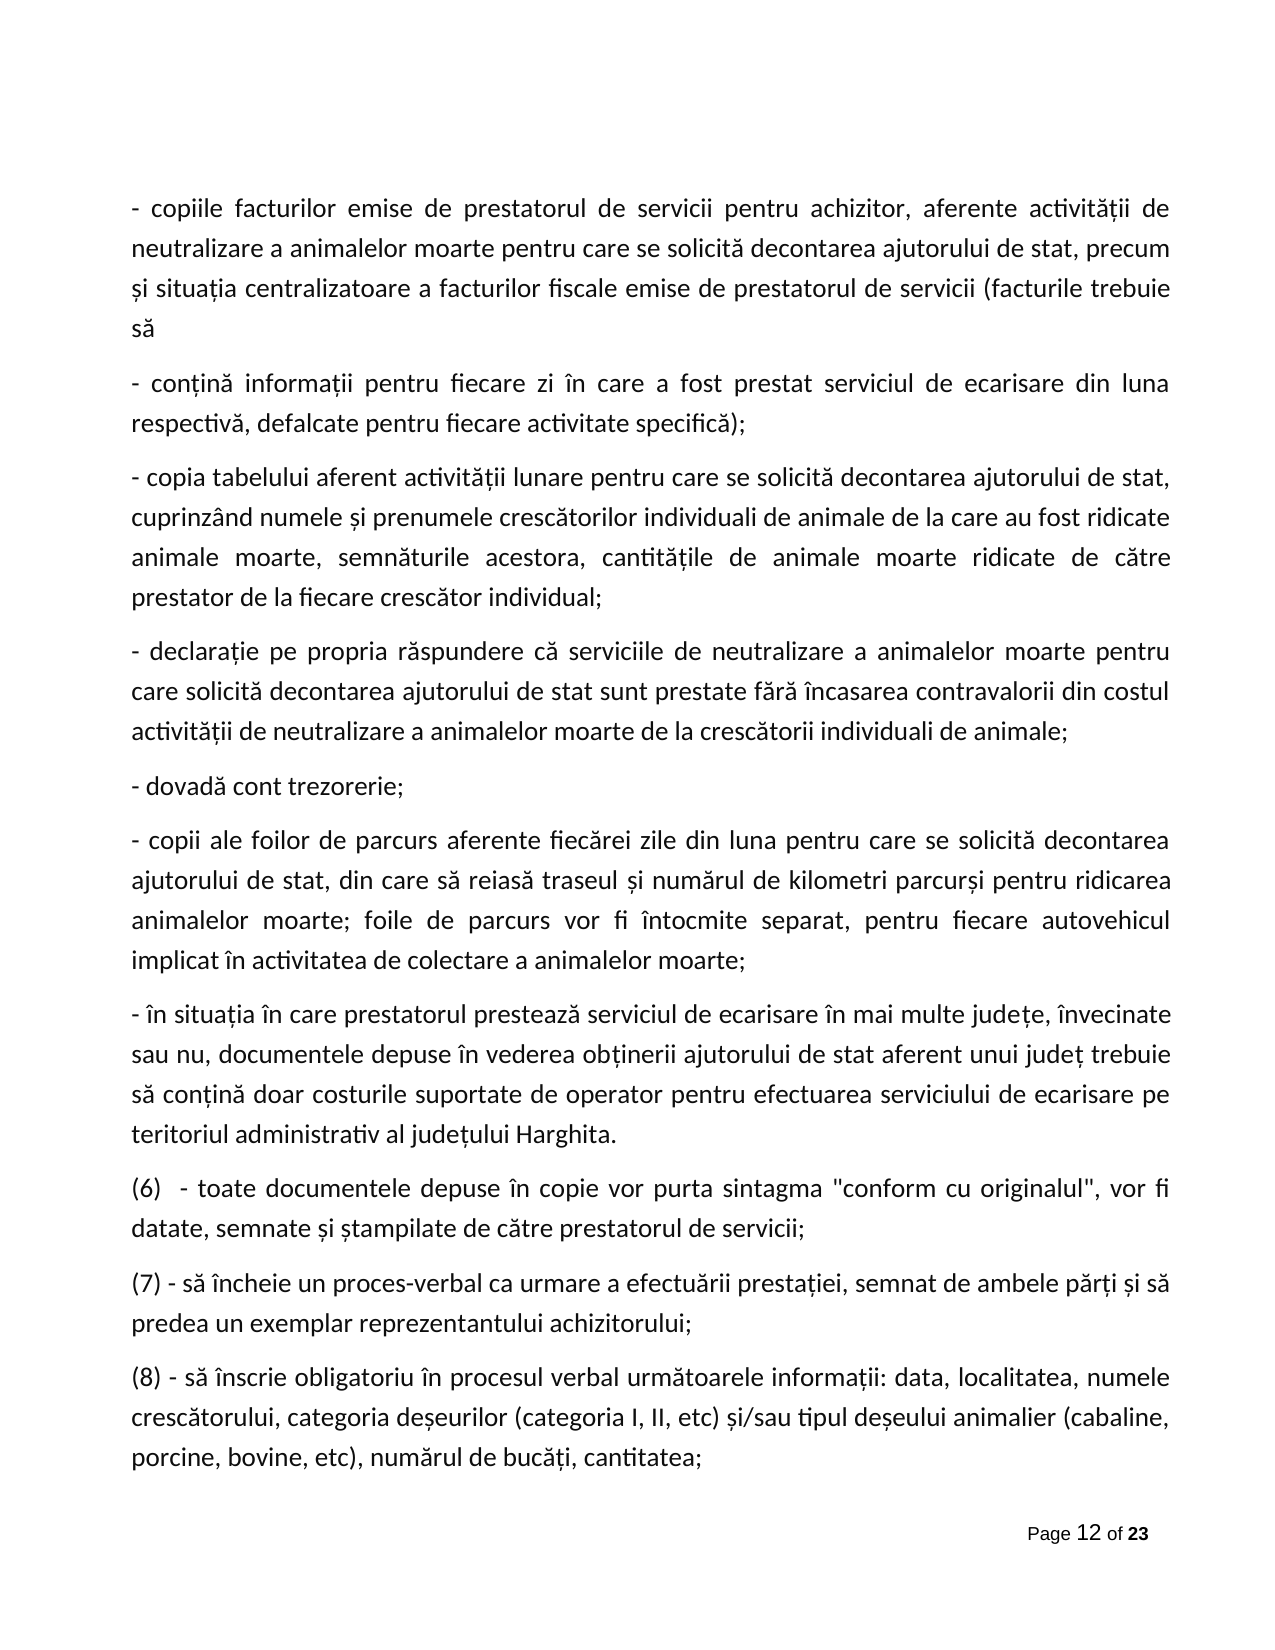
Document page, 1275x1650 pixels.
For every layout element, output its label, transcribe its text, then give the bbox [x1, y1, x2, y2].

list (7) - să încheie un proces-verbal ca urmare a efectuării prestației, semnat de ambele părți și să predea un exemplar reprezentantului achizitorului; [131, 1266, 1172, 1339]
list - declaraţie pe propria răspundere că serviciile de neutralizare a animalelor moarte pentru care solicită decontarea ajutorului de stat sunt prestate fără încasarea contravalorii din costul activităţii de neutralizare a animalelor moarte de la crescătorii individuali de animale; [131, 634, 1172, 747]
list - copiile facturilor emise de prestatorul de servicii pentru achizitor, aferente activității de neutralizare a animalelor moarte pentru care se solicită decontarea ajutorului de stat, precum și situația centralizatoare a facturilor fiscale emise de prestatorul de servicii (facturile trebuie să [131, 192, 1172, 344]
list (6) - toate documentele depuse în copie vor purta sintagma "conform cu originalul", vor fi datate, semnate şi ştampilate de către prestatorul de servicii; [131, 1171, 1172, 1244]
list - copia tabelului aferent activităţii lunare pentru care se solicită decontarea ajutorului de stat, cuprinzând numele şi prenumele crescătorilor individuali de animale de la care au fost ridicate animale moarte, semnăturile acestora, cantităţile de animale moarte ridicate de către prestator de la fiecare crescător individual; [131, 460, 1172, 613]
list - copii ale foilor de parcurs aferente fiecărei zile din luna pentru care se solicită decontarea ajutorului de stat, din care să reiasă traseul şi numărul de kilometri parcurşi pentru ridicarea animalelor moarte; foile de parcurs vor fi întocmite separat, pentru fiecare autovehicul implicat în activitatea de colectare a animalelor moarte; [131, 823, 1172, 976]
list (8) - să înscrie obligatoriu în procesul verbal următoarele informații: data, localitatea, numele crescătorului, categoria deșeurilor (categoria I, II, etc) și/sau tipul deșeului animalier (cabaline, porcine, bovine, etc), numărul de bucăți, cantitatea; [131, 1360, 1172, 1473]
list - conțină informații pentru fiecare zi în care a fost prestat serviciul de ecarisare din luna respectivă, defalcate pentru fiecare activitate specifică); [131, 366, 1172, 439]
list - dovadă cont trezorerie; [131, 769, 1172, 802]
list - în situaţia în care prestatorul prestează serviciul de ecarisare în mai multe judeţe, învecinate sau nu, documentele depuse în vederea obţinerii ajutorului de stat aferent unui judeţ trebuie să conţină doar costurile suportate de operator pentru efectuarea serviciului de ecarisare pe teritoriul administrativ al judeţului Harghita. [131, 997, 1172, 1150]
